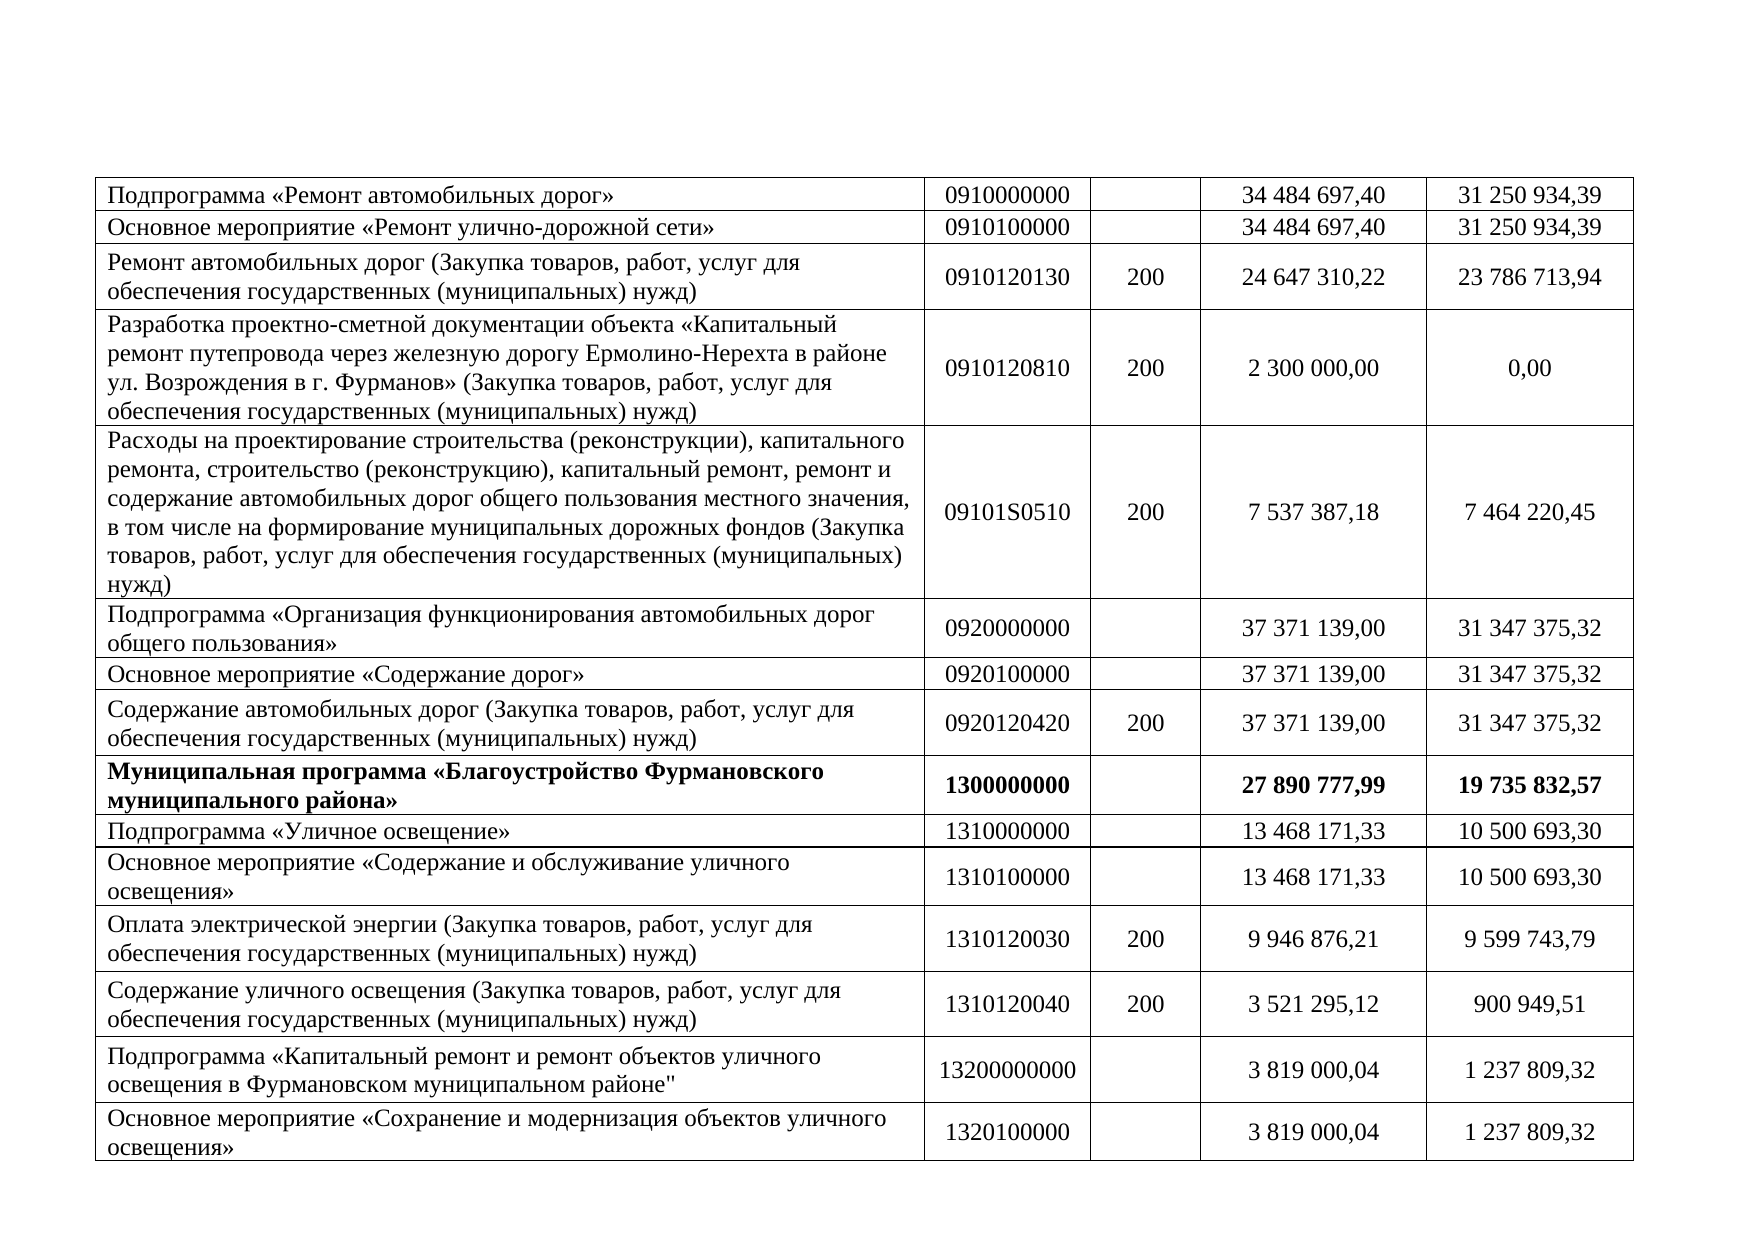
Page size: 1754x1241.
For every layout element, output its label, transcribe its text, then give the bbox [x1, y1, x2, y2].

table_cell Оплата электрической энергии (Закупка товаров, работ, услуг для обеспечения государственных (муниципальных) нужд) [96, 906, 924, 971]
table_cell Основное мероприятие «Содержание и обслуживание уличного освещения» [96, 848, 924, 905]
table_cell 31 347 375,32 [1427, 599, 1633, 657]
table_cell Содержание автомобильных дорог (Закупка товаров, работ, услуг для обеспечения государственных (муниципальных) нужд) [96, 690, 924, 755]
table_cell [1091, 815, 1200, 846]
table_cell 1 237 809,32 [1427, 1037, 1633, 1102]
table_cell 24 647 310,22 [1201, 244, 1426, 308]
table_cell 34 484 697,40 [1201, 178, 1426, 210]
table_cell 31 347 375,32 [1427, 690, 1633, 755]
table_cell Расходы на проектирование строительства (реконструкции), капитального ремонта, строительство (реконструкцию), капитальный ремонт, ремонт и содержание автомобильных дорог общего пользования местного значения, в том числе на формирование муниципальных дорожных фондов (Закупка товаров, работ, услуг для обеспечения государственных (муниципальных) нужд) [96, 426, 924, 598]
table_cell 1320100000 [925, 1103, 1090, 1160]
table_cell 200 [1091, 906, 1200, 971]
table_cell Муниципальная программа «Благоустройство Фурмановского муниципального района» [96, 756, 924, 813]
table_cell 200 [1091, 426, 1200, 598]
table_cell 13200000000 [925, 1037, 1090, 1102]
table_cell Подпрограмма «Ремонт автомобильных дорог» [96, 178, 924, 210]
table_cell 9 946 876,21 [1201, 906, 1426, 971]
table_cell 0920000000 [925, 599, 1090, 657]
table_cell 0910120810 [925, 310, 1090, 424]
table_cell 13 468 171,33 [1201, 815, 1426, 846]
table_cell Подпрограмма «Капитальный ремонт и ремонт объектов уличного освещения в Фурмановском муниципальном районе" [96, 1037, 924, 1102]
table_cell 7 537 387,18 [1201, 426, 1426, 598]
table_cell [1091, 756, 1200, 813]
table_cell 1310120040 [925, 972, 1090, 1036]
table_cell 200 [1091, 244, 1200, 308]
table_cell Основное мероприятие «Содержание дорог» [96, 658, 924, 689]
table_cell 37 371 139,00 [1201, 599, 1426, 657]
table_cell 34 484 697,40 [1201, 211, 1426, 243]
table_cell 31 250 934,39 [1427, 178, 1633, 210]
table_cell Подпрограмма «Уличное освещение» [96, 815, 924, 846]
table_cell Подпрограмма «Организация функционирования автомобильных дорог общего пользования» [96, 599, 924, 657]
table_cell Содержание уличного освещения (Закупка товаров, работ, услуг для обеспечения государственных (муниципальных) нужд) [96, 972, 924, 1036]
table_cell 31 347 375,32 [1427, 658, 1633, 689]
table_cell 3 819 000,04 [1201, 1037, 1426, 1102]
table_cell 200 [1091, 690, 1200, 755]
table_cell 9 599 743,79 [1427, 906, 1633, 971]
table_cell 13 468 171,33 [1201, 848, 1426, 905]
table_cell 0910000000 [925, 178, 1090, 210]
table_cell 1310000000 [925, 815, 1090, 846]
table_cell 3 521 295,12 [1201, 972, 1426, 1036]
table_cell 27 890 777,99 [1201, 756, 1426, 813]
table_cell [1091, 178, 1200, 210]
table_cell 1300000000 [925, 756, 1090, 813]
table_cell 37 371 139,00 [1201, 690, 1426, 755]
table_cell 1310100000 [925, 848, 1090, 905]
table_cell 37 371 139,00 [1201, 658, 1426, 689]
table_cell 23 786 713,94 [1427, 244, 1633, 308]
table_cell 900 949,51 [1427, 972, 1633, 1036]
table_cell 0920100000 [925, 658, 1090, 689]
table_cell 0920120420 [925, 690, 1090, 755]
table_cell 10 500 693,30 [1427, 848, 1633, 905]
table_cell Разработка проектно-сметной документации объекта «Капитальный ремонт путепровода через железную дорогу Ермолино-Нерехта в районе ул. Возрождения в г. Фурманов» (Закупка товаров, работ, услуг для обеспечения государственных (муниципальных) нужд) [96, 310, 924, 424]
table_cell [1091, 599, 1200, 657]
table_cell 2 300 000,00 [1201, 310, 1426, 424]
table_cell Ремонт автомобильных дорог (Закупка товаров, работ, услуг для обеспечения государственных (муниципальных) нужд) [96, 244, 924, 308]
table_cell 19 735 832,57 [1427, 756, 1633, 813]
table_cell [1091, 658, 1200, 689]
table_cell [1091, 848, 1200, 905]
table_cell 0910120130 [925, 244, 1090, 308]
table_cell [1091, 211, 1200, 243]
table_cell 10 500 693,30 [1427, 815, 1633, 846]
table_cell Основное мероприятие «Ремонт улично-дорожной сети» [96, 211, 924, 243]
table_cell [1091, 1037, 1200, 1102]
table_cell 0910100000 [925, 211, 1090, 243]
table_cell 7 464 220,45 [1427, 426, 1633, 598]
table_cell 200 [1091, 310, 1200, 424]
table_cell [1091, 1103, 1200, 1160]
table_cell 1310120030 [925, 906, 1090, 971]
table_cell 31 250 934,39 [1427, 211, 1633, 243]
table_cell 200 [1091, 972, 1200, 1036]
table_cell 09101S0510 [925, 426, 1090, 598]
table_cell 3 819 000,04 [1201, 1103, 1426, 1160]
table_cell Основное мероприятие «Сохранение и модернизация объектов уличного освещения» [96, 1103, 924, 1160]
table_cell 1 237 809,32 [1427, 1103, 1633, 1160]
table_cell 0,00 [1427, 310, 1633, 424]
